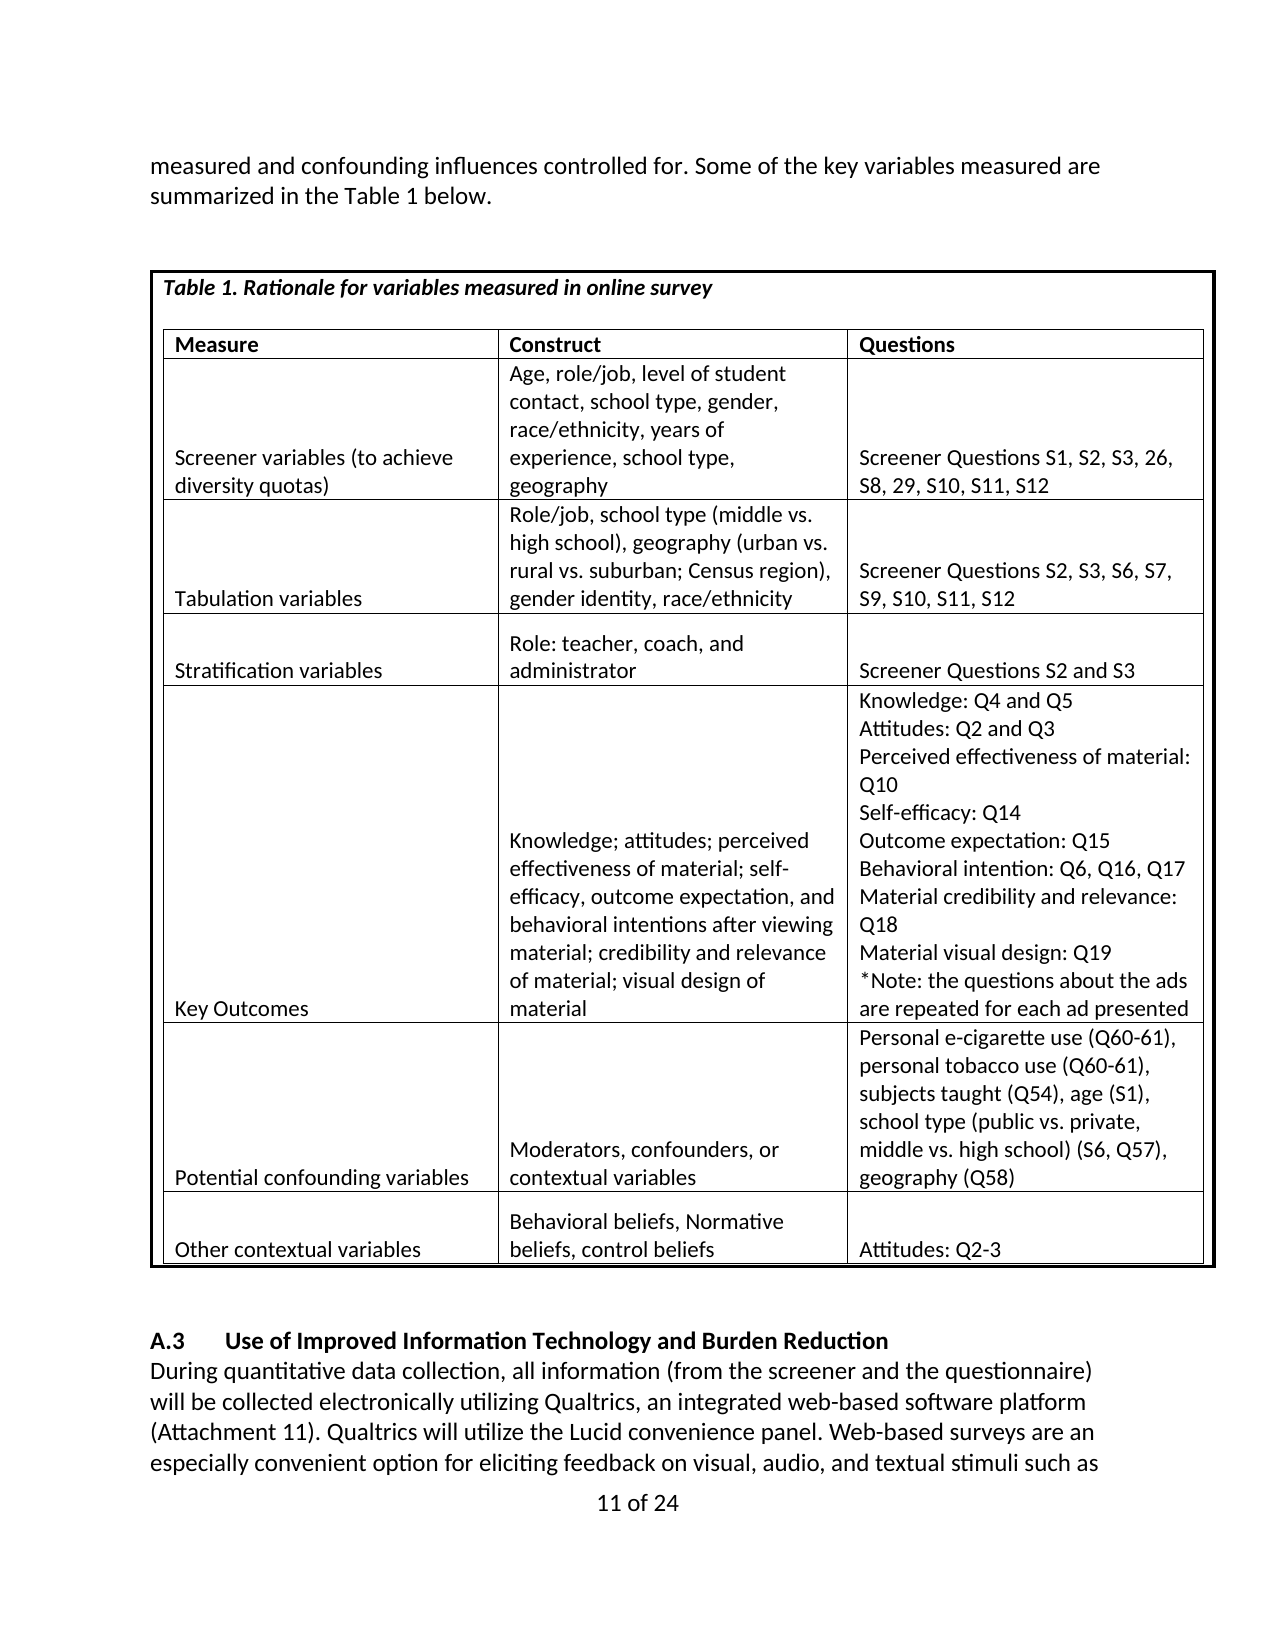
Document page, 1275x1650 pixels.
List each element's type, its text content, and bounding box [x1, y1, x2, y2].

text A.3 Use of Improved Information Technology and Burden Reduction [150, 1325, 1125, 1355]
table_header Table 1. Rationale for variables measured in online survey [153, 273, 1212, 1264]
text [150, 150, 1125, 211]
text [150, 1355, 1125, 1477]
